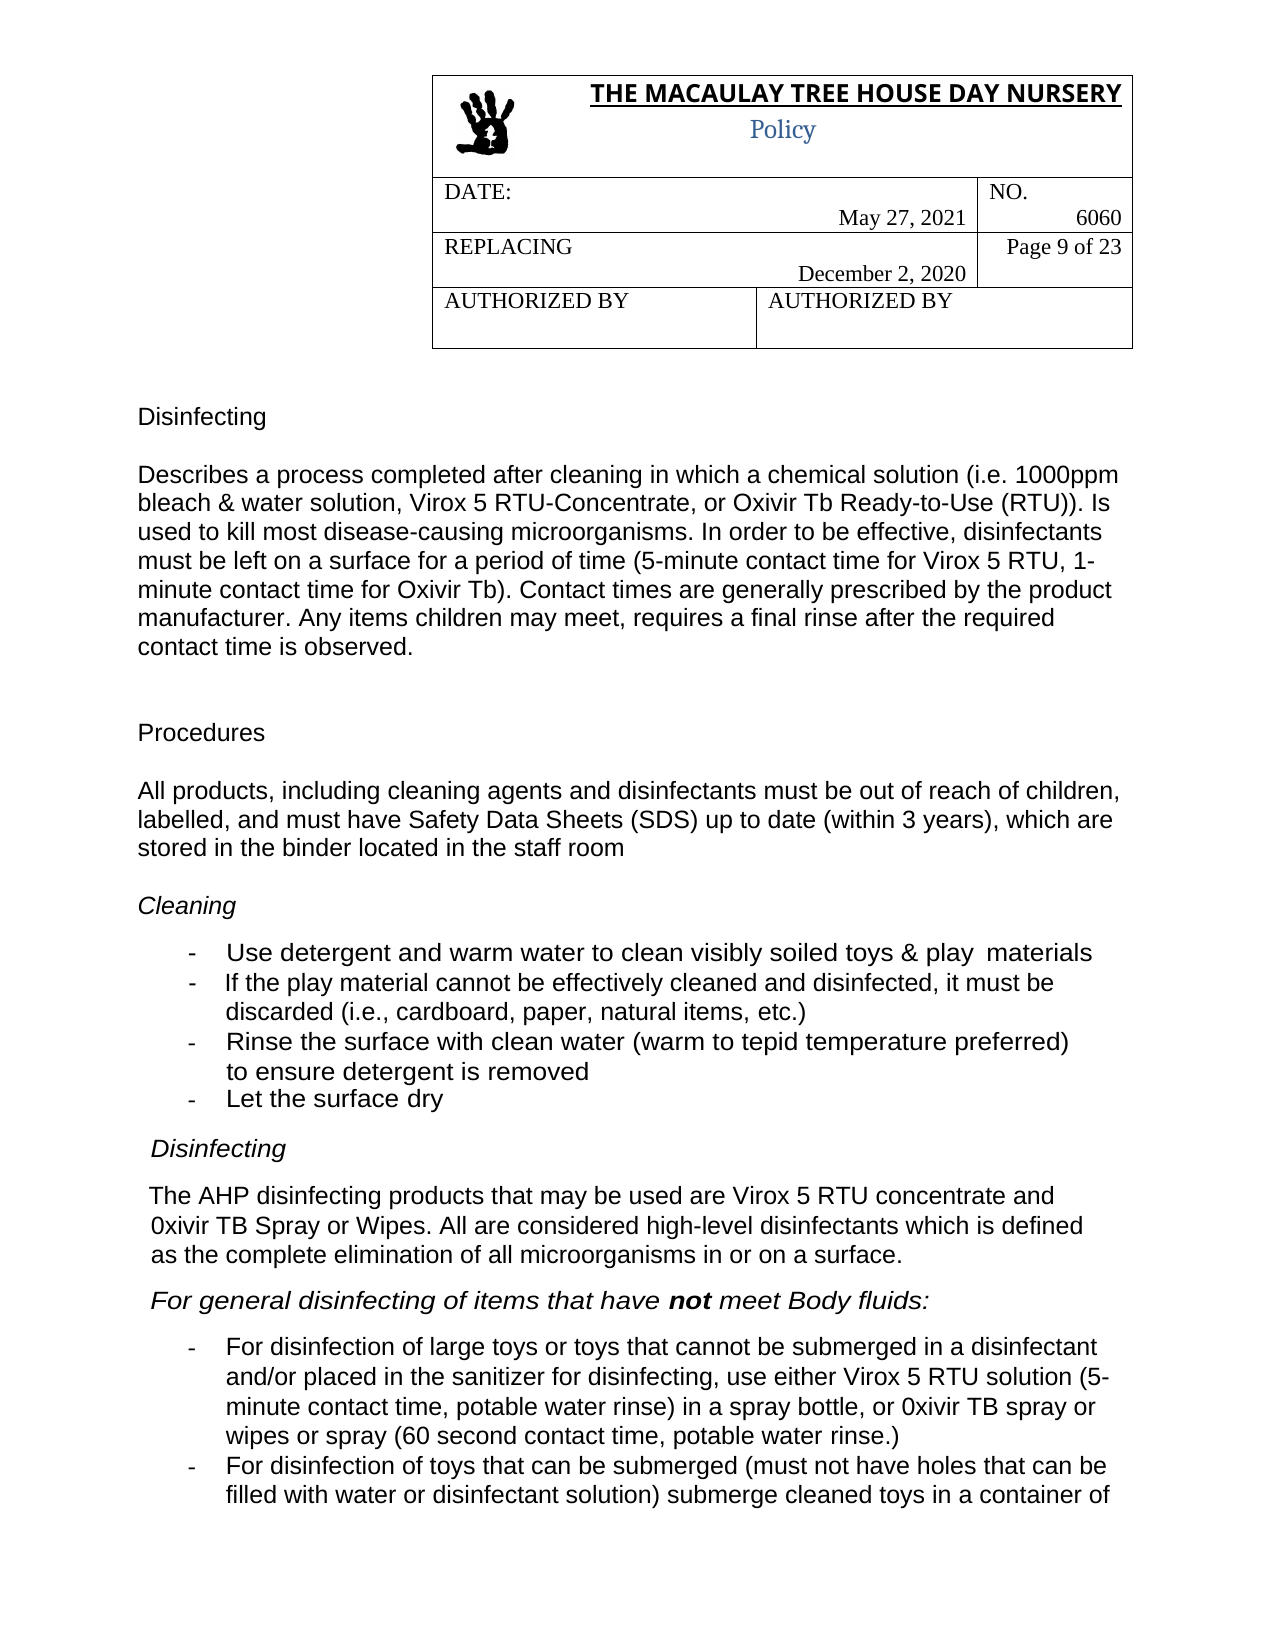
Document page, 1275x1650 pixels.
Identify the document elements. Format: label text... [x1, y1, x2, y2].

text All products, including cleaning agents and disinfectants must be out of reach of children, labelled, and must have Safety Data Sheets (SDS) up to date (within 3 years), which are stored in the binder located in the staff room [137, 776, 1137, 862]
text - Use detergent and warm water to clean visibly soiled toys & play materials [188, 938, 1137, 967]
text The AHP disinfecting products that may be used are Virox 5 RTU concentrate and 0xivir TB Spray or Wipes. All are considered high-level disinfectants which is defined as the complete elimination of all microorganisms in or on a surface. [148, 1181, 1116, 1269]
text Describes a process completed after cleaning in which a chemical solution (i.e. 1000ppm bleach & water solution, Virox 5 RTU-Concentrate, or Oxivir Tb Ready-to-Use (RTU)). Is used to kill most disease-causing microorganisms. In order to be effective, disinfectants must be left on a surface for a period of time (5-minute contact time for Virox 5 RTU, 1-minute contact time for Oxivir Tb). Contact times are generally prescribed by the product manufacturer. Any items children may meet, requires a final rinse after the required contact time is observed. [137, 459, 1137, 661]
text - If the play material cannot be effectively cleaned and disinfected, it must be discarded (i.e., cardboard, paper, natural items, etc.) [188, 968, 1090, 1026]
text Disinfecting [137, 402, 1137, 431]
list Rinse the surface with clean water (warm to tepid temperature preferred) to ensure detergent is removed [188, 1027, 1089, 1085]
text For general disinfecting of items that have not meet Body fluids: [150, 1286, 1137, 1315]
text Disinfecting [150, 1134, 1137, 1163]
text Procedures [137, 718, 1137, 747]
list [188, 1451, 1118, 1509]
list For disinfection of large toys or toys that cannot be submerged in a disinfectant and/or placed in the sanitizer for disinfecting, use either Virox 5 RTU solution (5- minute contact time, potable water rinse) in a spray bottle, or 0xivir TB spray or wipes or spray (60 second contact time, potable water rinse.) [188, 1332, 1113, 1450]
text Cleaning [137, 891, 1137, 919]
list Let the surface dry [188, 1086, 1137, 1113]
